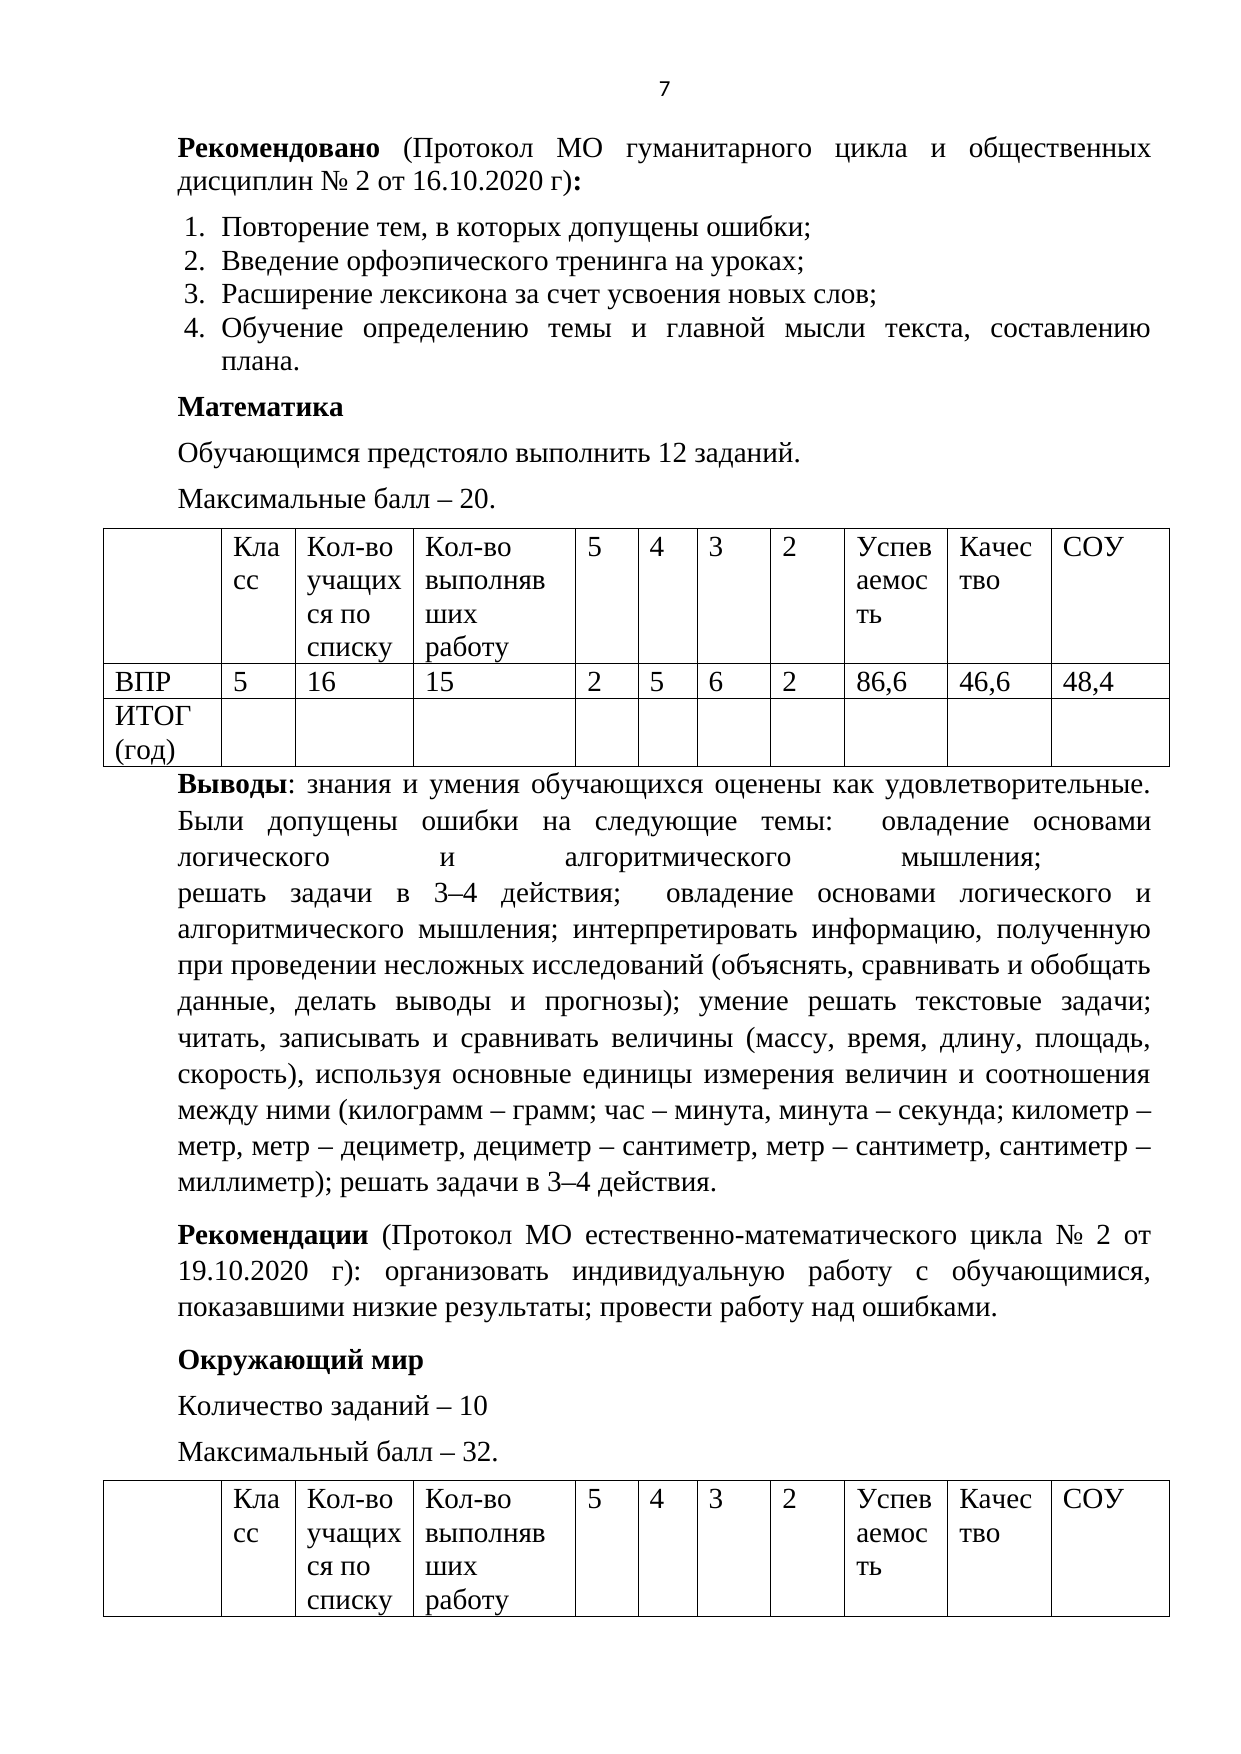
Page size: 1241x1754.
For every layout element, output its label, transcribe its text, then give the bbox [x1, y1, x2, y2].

table_cell 46,6 [948, 664, 1051, 697]
table_cell [771, 699, 844, 766]
table_header 4 [639, 529, 697, 663]
table_cell [414, 699, 575, 766]
text Обучающимся предстояло выполнить 12 заданий. [177, 436, 1152, 469]
text Окружающий мир [177, 1342, 1152, 1376]
table_header Успеваемость [845, 529, 947, 663]
table_header 5 [576, 529, 638, 663]
text Рекомендовано (Протокол МО гуманитарного цикла и общественных дисциплин № 2 от 16.10.2020 г): [177, 130, 1152, 197]
table_header Кол-во выполнявших работу [414, 529, 575, 663]
table_header Класс [222, 1481, 295, 1616]
table_cell 5 [222, 664, 295, 697]
table_header [104, 529, 221, 663]
table_cell [222, 699, 295, 766]
table_cell 2 [771, 664, 844, 697]
table_header Кол-во учащихся по списку [296, 529, 413, 663]
table_header Качество [948, 529, 1051, 663]
text Максимальные балл – 20. [177, 482, 1152, 515]
list Введение орфоэпического тренинга на уроках; [183, 243, 1152, 276]
table_header СОУ [1052, 1481, 1169, 1616]
table_header 2 [771, 1481, 844, 1616]
table_header Кол-во выполнявших работу [414, 1481, 575, 1616]
table_header Кол-во учащихся по списку [296, 1481, 413, 1616]
list Обучение определению темы и главной мысли текста, составлению плана. [183, 310, 1152, 377]
text Математика [177, 389, 1152, 423]
table_cell 15 [414, 664, 575, 697]
table_cell [296, 699, 413, 766]
table_cell [948, 699, 1051, 766]
table_cell [576, 699, 638, 766]
text Выводы: знания и умения обучающихся оценены как удовлетворительные. Были допущены ошибки на следующие темы: овладение основами логического и алгоритмического мышления; решать задачи в 3–4 действия; овладение основами логического и алгоритмического мышления; интерпретировать информацию, полученную при проведении несложных исследований (объяснять, сравнивать и обобщать данные, делать выводы и прогнозы); умение решать текстовые задачи; читать, записывать и сравнивать величины (массу, время, длину, площадь, скорость), используя основные единицы измерения величин и соотношения между ними (килограмм – грамм; час – минута, минута – секунда; километр – метр, метр – дециметр, дециметр – сантиметр, метр – сантиметр, сантиметр – миллиметр); решать задачи в 3–4 действия. [177, 767, 1152, 1198]
text Максимальный балл – 32. [177, 1434, 1152, 1468]
list Повторение тем, в которых допущены ошибки; [183, 209, 1152, 243]
table_cell 5 [639, 664, 697, 697]
table_cell [639, 699, 697, 766]
table_header 4 [639, 1481, 697, 1616]
text Рекомендации (Протокол МО естественно-математического цикла № 2 от 19.10.2020 г): организовать индивидуальную работу с обучающимися, показавшими низкие результаты; провести работу над ошибками. [177, 1217, 1152, 1323]
table_cell 2 [576, 664, 638, 697]
table_header 3 [698, 529, 770, 663]
table_header 5 [576, 1481, 638, 1616]
table_header 2 [771, 529, 844, 663]
table_header Успеваемость [845, 1481, 947, 1616]
table_header Качество [948, 1481, 1051, 1616]
table_header СОУ [1052, 529, 1169, 663]
list Расширение лексикона за счет усвоения новых слов; [183, 276, 1152, 310]
table_cell [698, 699, 770, 766]
table_cell [845, 699, 947, 766]
table_cell 6 [698, 664, 770, 697]
table_cell ВПР [104, 664, 221, 697]
table_cell ИТОГ (год) [104, 699, 221, 766]
table_cell [1052, 699, 1169, 766]
table_header Класс [222, 529, 295, 663]
table_header [104, 1481, 221, 1616]
table_cell 48,4 [1052, 664, 1169, 697]
table_cell 16 [296, 664, 413, 697]
text Количество заданий – 10 [177, 1388, 1152, 1422]
table_cell 86,6 [845, 664, 947, 697]
table_header 3 [698, 1481, 770, 1616]
